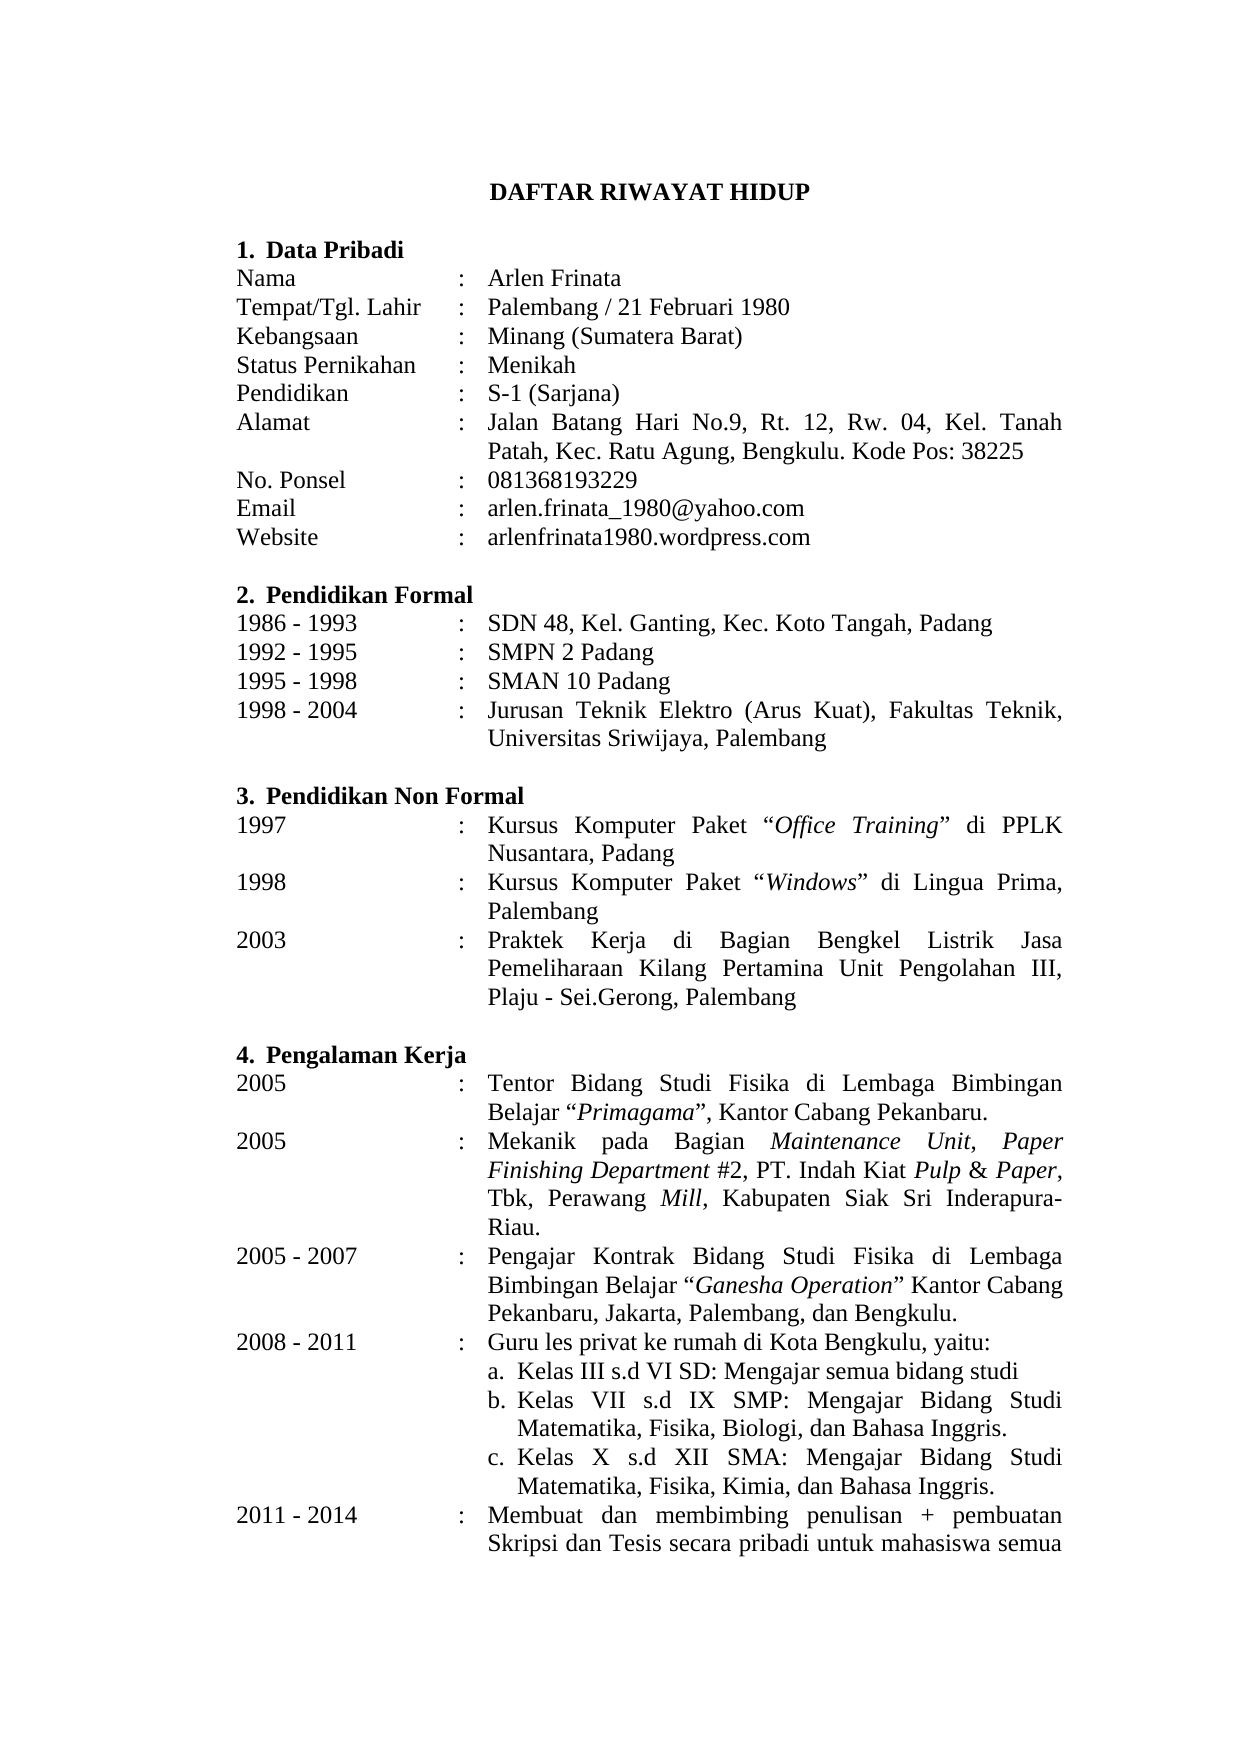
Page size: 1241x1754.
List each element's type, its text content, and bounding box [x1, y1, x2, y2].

list No. Ponsel : 081368193229 [236, 465, 1063, 493]
text 2003 : Praktek Kerja di Bagian Bengkel Listrik Jasa Pemeliharaan Kilang Pertamina Unit Pengolahan III, Plaju - Sei.Gerong, Palembang [236, 925, 1063, 1011]
text 1995 - 1998 : SMAN 10 Padang [236, 666, 1063, 695]
list Pendidikan Formal [236, 580, 1063, 608]
text 1998 : Kursus Komputer Paket “Windows” di Lingua Prima, Palembang [236, 867, 1063, 925]
list Status Pernikahan : Menikah [236, 350, 1063, 378]
list Pendidikan : S-1 (Sarjana) [236, 378, 1063, 407]
text DAFTAR RIWAYAT HIDUP [236, 177, 1063, 206]
list Kelas III s.d VI SD: Mengajar semua bidang studi [487, 1356, 1063, 1385]
list Alamat : Jalan Batang Hari No.9, Rt. 12, Rw. 04, Kel. Tanah Patah, Kec. Ratu Agung, Bengkulu. Kode Pos: 38225 [236, 407, 1063, 465]
list Tempat/Tgl. Lahir : Palembang / 21 Februari 1980 [236, 292, 1063, 321]
text 1998 - 2004 : Jurusan Teknik Elektro (Arus Kuat), Fakultas Teknik, Universitas Sriwijaya, Palembang [236, 695, 1063, 752]
text 2008 - 2011 : Guru les privat ke rumah di Kota Bengkulu, yaitu: [236, 1327, 1063, 1356]
list Data Pribadi [236, 235, 1063, 263]
list Email : arlen.frinata_1980@yahoo.com [236, 493, 1063, 522]
list Website : arlenfrinata1980.wordpress.com [236, 522, 1063, 551]
list Kebangsaan : Minang (Sumatera Barat) [236, 321, 1063, 350]
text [236, 1500, 1063, 1557]
text 2005 : Mekanik pada Bagian Maintenance Unit, Paper Finishing Department #2, PT. Indah Kiat Pulp & Paper, Tbk, Perawang Mill, Kabupaten Siak Sri Inderapura-Riau. [236, 1126, 1063, 1241]
text 1986 - 1993 : SDN 48, Kel. Ganting, Kec. Koto Tangah, Padang [236, 608, 1063, 637]
list 2005 : Tentor Bidang Studi Fisika di Lembaga Bimbingan Belajar “Primagama”, Kantor Cabang Pekanbaru. [236, 1068, 1063, 1126]
list Kelas X s.d XII SMA: Mengajar Bidang Studi Matematika, Fisika, Kimia, dan Bahasa Inggris. [487, 1442, 1063, 1500]
list Nama : Arlen Frinata [236, 263, 1063, 292]
list Pengalaman Kerja [236, 1040, 1063, 1068]
text 1992 - 1995 : SMPN 2 Padang [236, 637, 1063, 666]
list Kelas VII s.d IX SMP: Mengajar Bidang Studi Matematika, Fisika, Biologi, dan Bahasa Inggris. [487, 1385, 1063, 1442]
list Pendidikan Non Formal [236, 781, 1063, 810]
text 2005 - 2007 : Pengajar Kontrak Bidang Studi Fisika di Lembaga Bimbingan Belajar “Ganesha Operation” Kantor Cabang Pekanbaru, Jakarta, Palembang, dan Bengkulu. [236, 1241, 1063, 1327]
text 1997 : Kursus Komputer Paket “Office Training” di PPLK Nusantara, Padang [236, 810, 1063, 867]
